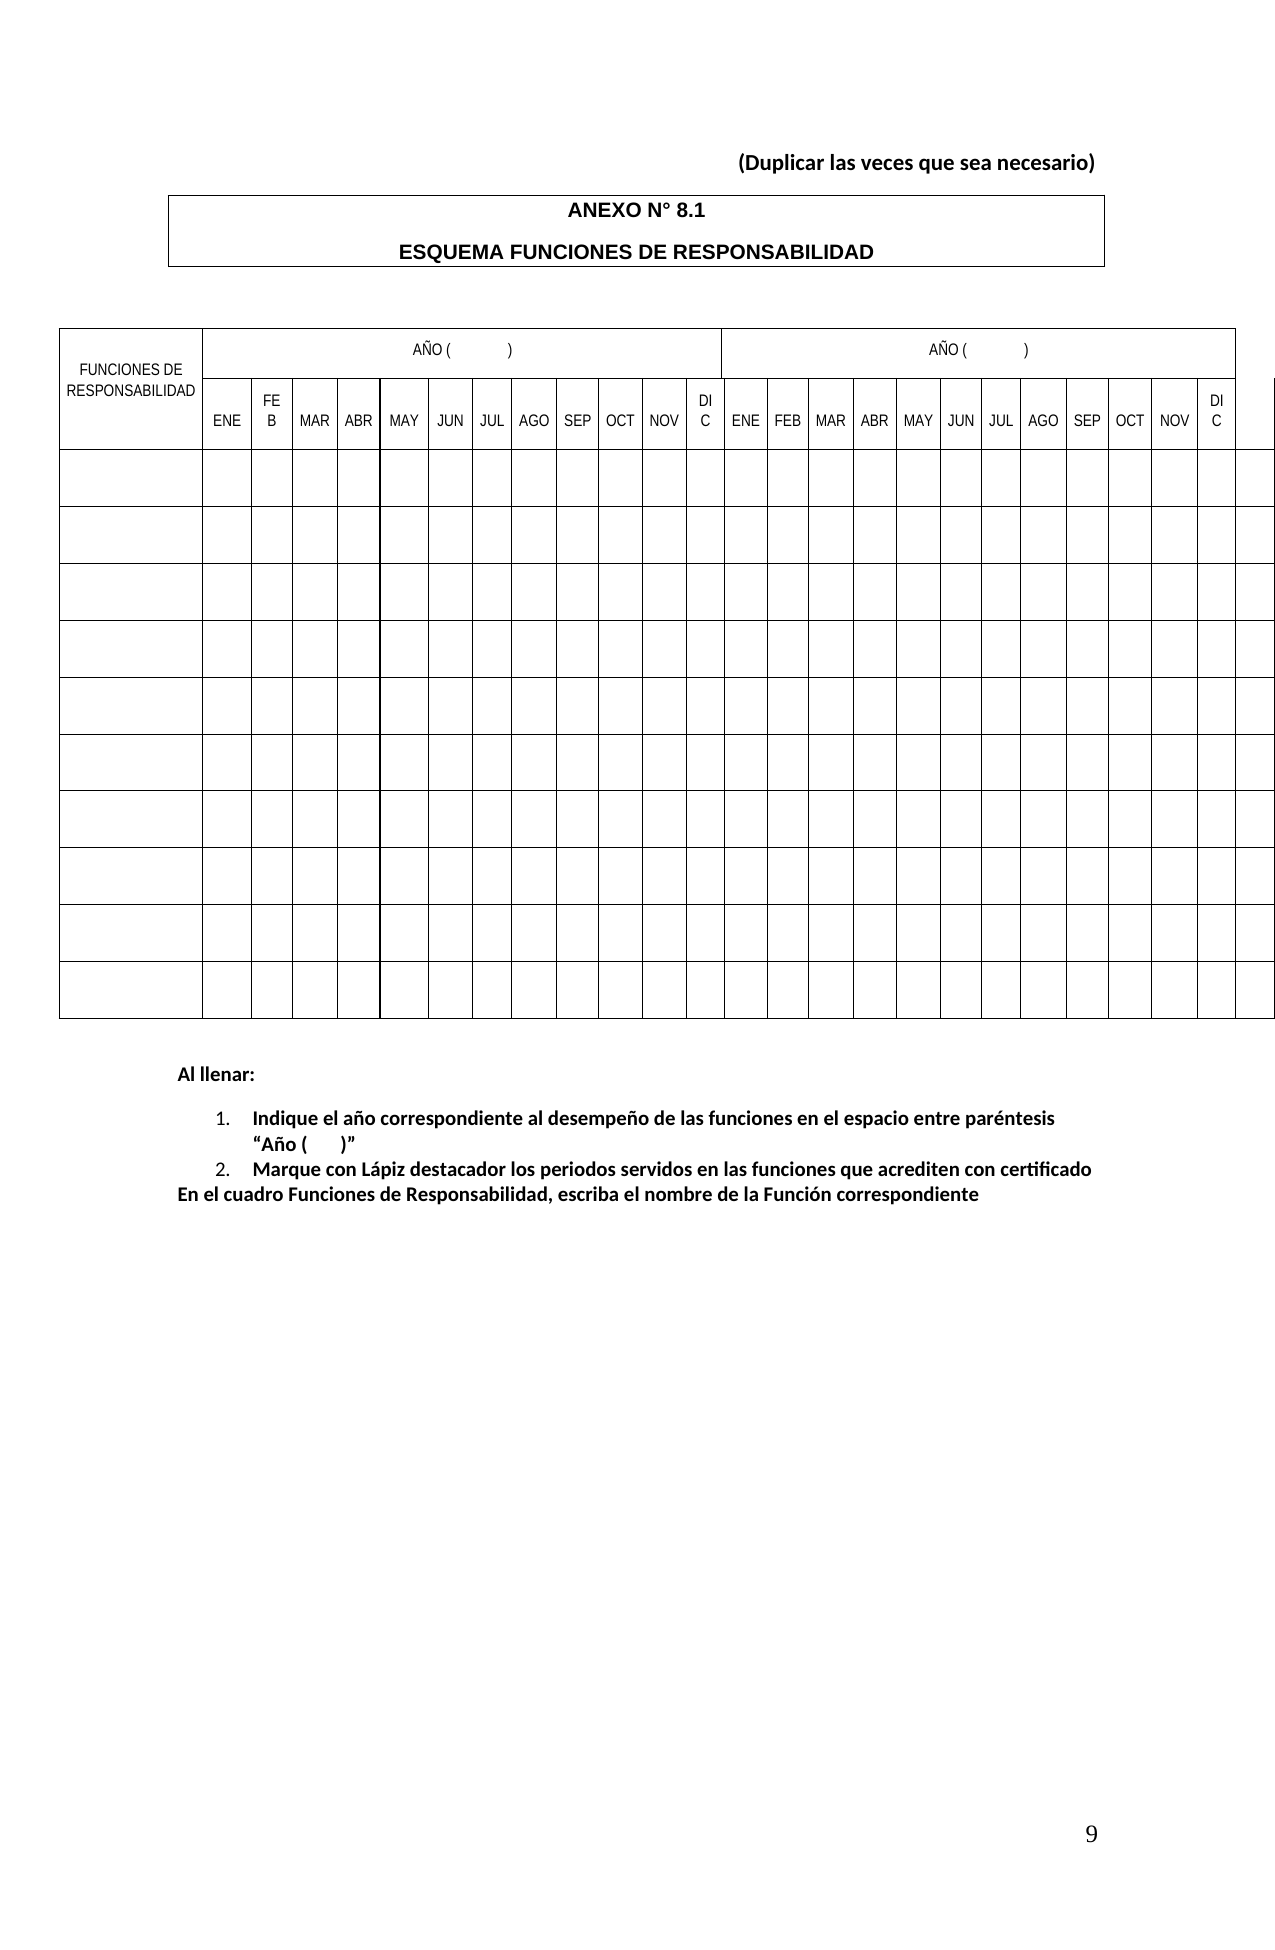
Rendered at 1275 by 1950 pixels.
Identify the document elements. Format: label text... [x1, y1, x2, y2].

table_cell [982, 507, 1020, 563]
table_cell [1109, 735, 1151, 790]
table_cell [381, 621, 428, 677]
table_cell [557, 507, 598, 563]
table_cell [429, 450, 472, 506]
table_cell [512, 848, 556, 904]
table_cell [512, 450, 556, 506]
table_cell [1021, 905, 1066, 961]
table_cell [473, 450, 511, 506]
table_cell [60, 791, 202, 847]
table_cell [473, 621, 511, 677]
text ESQUEMA FUNCIONES DE RESPONSABILIDAD [169, 237, 1104, 266]
table_cell [897, 791, 940, 847]
table_header AÑO ( ) [203, 329, 721, 378]
table_cell [429, 735, 472, 790]
table_cell [854, 735, 896, 790]
table_cell [854, 507, 896, 563]
table_cell [809, 564, 853, 620]
table_cell [599, 905, 642, 961]
table_cell [512, 962, 556, 1018]
table_cell [293, 507, 337, 563]
table_cell SEP [1067, 379, 1108, 449]
table_cell [809, 735, 853, 790]
table_cell [687, 450, 724, 506]
table_cell [982, 621, 1020, 677]
table_cell JUN [941, 379, 981, 449]
table_cell [941, 621, 981, 677]
table_cell [1109, 507, 1151, 563]
table_cell [643, 621, 686, 677]
table_cell [643, 962, 686, 1018]
table_cell [1067, 735, 1108, 790]
table_cell [897, 735, 940, 790]
table_cell [599, 791, 642, 847]
table_cell [1236, 678, 1274, 733]
table_cell [557, 905, 598, 961]
table_cell [768, 791, 808, 847]
table_cell MAY [381, 379, 428, 449]
table_cell SEP [557, 379, 598, 449]
table_cell [381, 450, 428, 506]
table_cell [338, 848, 379, 904]
table_cell [768, 848, 808, 904]
table_cell [941, 905, 981, 961]
table_cell [381, 678, 428, 733]
table_cell [381, 507, 428, 563]
list Indique el año correspondiente al desempeño de las funciones en el espacio entre paréntesis “Año ( )” [215, 1105, 1096, 1156]
table_cell [897, 905, 940, 961]
table_cell [1198, 507, 1235, 563]
table_cell [809, 621, 853, 677]
table_cell [1236, 962, 1274, 1018]
table_cell JUL [473, 379, 511, 449]
table_cell [473, 507, 511, 563]
table_cell [203, 848, 251, 904]
table_cell [1152, 791, 1197, 847]
table_cell [897, 450, 940, 506]
table_cell [557, 962, 598, 1018]
table_cell [854, 450, 896, 506]
table_cell [809, 507, 853, 563]
table_cell [809, 791, 853, 847]
table_cell [725, 678, 767, 733]
table_cell [1021, 962, 1066, 1018]
table_cell [293, 735, 337, 790]
table_cell [338, 621, 379, 677]
text ANEXO N° 8.1 [169, 196, 1104, 222]
table_cell [1021, 450, 1066, 506]
table_cell [1198, 848, 1235, 904]
table_cell MAY [897, 379, 940, 449]
table_cell [512, 621, 556, 677]
table_cell [338, 791, 379, 847]
table_cell [1021, 564, 1066, 620]
table_cell [897, 962, 940, 1018]
table_cell [338, 962, 379, 1018]
table_cell FEB [252, 379, 292, 449]
table_cell [1198, 450, 1235, 506]
table_cell [1152, 905, 1197, 961]
table_cell [473, 905, 511, 961]
table_cell [203, 507, 251, 563]
table_cell [252, 848, 292, 904]
table_cell ABR [854, 379, 896, 449]
table_cell [1109, 905, 1151, 961]
table_cell MAR [809, 379, 853, 449]
table_header FUNCIONES DE RESPONSABILIDAD [60, 329, 202, 449]
table_cell [203, 678, 251, 733]
table_cell [429, 962, 472, 1018]
table_cell [203, 450, 251, 506]
table_cell [557, 848, 598, 904]
table_cell FEB [768, 379, 808, 449]
table_cell [252, 905, 292, 961]
table_cell [599, 621, 642, 677]
table_cell [293, 962, 337, 1018]
table_cell [1236, 848, 1274, 904]
table_cell [982, 791, 1020, 847]
table_cell ENE [203, 379, 251, 449]
table_cell [1021, 848, 1066, 904]
table_cell JUN [429, 379, 472, 449]
table_cell [768, 905, 808, 961]
table_cell [338, 564, 379, 620]
table_cell [557, 450, 598, 506]
table_cell [687, 564, 724, 620]
table_cell [768, 678, 808, 733]
table_cell [687, 905, 724, 961]
table_cell [473, 678, 511, 733]
table_cell [381, 735, 428, 790]
table_cell [768, 507, 808, 563]
table_header AÑO ( ) [722, 329, 1235, 378]
table_cell [1236, 378, 1274, 449]
table_cell [1109, 962, 1151, 1018]
table_cell [473, 848, 511, 904]
table_cell [941, 791, 981, 847]
table_cell [512, 678, 556, 733]
table_cell [897, 564, 940, 620]
table_cell [252, 791, 292, 847]
table_cell [1152, 962, 1197, 1018]
table_cell [768, 564, 808, 620]
table_cell [557, 735, 598, 790]
table_cell [338, 507, 379, 563]
table_cell [1152, 564, 1197, 620]
table_cell [1109, 678, 1151, 733]
table_cell [203, 905, 251, 961]
table_cell [1152, 848, 1197, 904]
table_cell [1152, 621, 1197, 677]
table_cell [643, 848, 686, 904]
table_cell [1067, 905, 1108, 961]
table_cell [725, 905, 767, 961]
table_cell [293, 678, 337, 733]
table_cell [293, 791, 337, 847]
table_cell [252, 678, 292, 733]
table_cell [897, 621, 940, 677]
table_cell [1198, 735, 1235, 790]
table_cell [60, 621, 202, 677]
table_cell [1109, 621, 1151, 677]
table_cell [293, 621, 337, 677]
table_cell [1021, 791, 1066, 847]
table_cell [512, 564, 556, 620]
table_cell [982, 962, 1020, 1018]
list Marque con Lápiz destacador los periodos servidos en las funciones que acrediten con certificado [215, 1156, 1096, 1182]
table_cell [429, 848, 472, 904]
table_cell [252, 507, 292, 563]
table_cell [897, 507, 940, 563]
table_cell [725, 507, 767, 563]
table_cell [60, 905, 202, 961]
table_cell [1021, 735, 1066, 790]
table_cell NOV [1152, 379, 1197, 449]
table_cell [512, 791, 556, 847]
table_cell [725, 848, 767, 904]
table_cell [768, 621, 808, 677]
table_cell [473, 735, 511, 790]
table_cell [60, 735, 202, 790]
table_cell [854, 564, 896, 620]
table_cell [982, 848, 1020, 904]
table_cell [643, 450, 686, 506]
table_cell [854, 678, 896, 733]
table_cell [381, 564, 428, 620]
table_cell [809, 678, 853, 733]
table_cell [687, 621, 724, 677]
table_cell [809, 450, 853, 506]
table_cell [599, 678, 642, 733]
table_cell DIC [687, 379, 724, 449]
table_cell [643, 678, 686, 733]
table_cell [338, 905, 379, 961]
table_cell [1198, 962, 1235, 1018]
table_cell [1236, 735, 1274, 790]
table_cell [1236, 791, 1274, 847]
table_cell [1236, 507, 1274, 563]
table_cell [1152, 678, 1197, 733]
text En el cuadro Funciones de Responsabilidad, escriba el nombre de la Función correspondiente [177, 1182, 1098, 1207]
table_cell [1198, 621, 1235, 677]
table_cell [599, 450, 642, 506]
table_cell [1109, 564, 1151, 620]
table_cell [338, 450, 379, 506]
table_cell [643, 791, 686, 847]
table_cell [293, 564, 337, 620]
table_cell [293, 450, 337, 506]
table_cell [252, 621, 292, 677]
table_cell [854, 848, 896, 904]
table_cell [60, 450, 202, 506]
table_cell [941, 450, 981, 506]
table_cell [338, 735, 379, 790]
table_cell [557, 621, 598, 677]
table_cell [725, 450, 767, 506]
table_cell [982, 564, 1020, 620]
table_cell [512, 735, 556, 790]
table_cell [1067, 848, 1108, 904]
table_cell [687, 791, 724, 847]
table_cell [1236, 621, 1274, 677]
table_cell [1021, 678, 1066, 733]
table_cell [1152, 450, 1197, 506]
table_cell [381, 962, 428, 1018]
table_cell [1236, 905, 1274, 961]
table_cell AGO [512, 379, 556, 449]
table_cell [941, 507, 981, 563]
table_cell [473, 791, 511, 847]
table_cell [60, 848, 202, 904]
table_cell [687, 507, 724, 563]
table_cell [1067, 507, 1108, 563]
table_cell [599, 564, 642, 620]
table_cell [203, 791, 251, 847]
table_cell [1236, 450, 1274, 506]
table_cell [599, 735, 642, 790]
table_cell [599, 962, 642, 1018]
table_cell [203, 621, 251, 677]
table_cell [599, 848, 642, 904]
table_cell [1236, 564, 1274, 620]
table_cell [203, 735, 251, 790]
table_cell [429, 905, 472, 961]
table_cell [293, 905, 337, 961]
table_cell [512, 905, 556, 961]
table_cell [1067, 564, 1108, 620]
table_cell [60, 564, 202, 620]
table_cell [203, 962, 251, 1018]
table_cell [557, 564, 598, 620]
table_cell OCT [599, 379, 642, 449]
table_cell [252, 564, 292, 620]
table_cell [643, 735, 686, 790]
table_cell [643, 507, 686, 563]
table_cell [982, 450, 1020, 506]
table_cell [1198, 564, 1235, 620]
table_cell [429, 507, 472, 563]
table_cell [429, 564, 472, 620]
table_cell [725, 621, 767, 677]
table_cell [1198, 678, 1235, 733]
table_cell [60, 962, 202, 1018]
table_cell [381, 791, 428, 847]
table_cell [854, 962, 896, 1018]
table_cell [687, 962, 724, 1018]
table_cell [982, 735, 1020, 790]
table_cell [643, 905, 686, 961]
table_cell [1198, 905, 1235, 961]
table_cell [557, 791, 598, 847]
table_cell OCT [1109, 379, 1151, 449]
table_cell [203, 564, 251, 620]
table_cell [252, 962, 292, 1018]
table_cell [941, 962, 981, 1018]
table_cell [1067, 962, 1108, 1018]
table_cell [60, 507, 202, 563]
table_cell [252, 450, 292, 506]
table_cell [429, 678, 472, 733]
table_cell [854, 905, 896, 961]
table_cell [687, 735, 724, 790]
table_cell [1152, 507, 1197, 563]
table_cell [941, 678, 981, 733]
table_cell [338, 678, 379, 733]
table_cell [1067, 678, 1108, 733]
table_cell [60, 678, 202, 733]
table_cell [429, 791, 472, 847]
table_cell [725, 791, 767, 847]
table_cell [809, 962, 853, 1018]
table_cell [473, 564, 511, 620]
table_cell [1109, 791, 1151, 847]
table_cell [725, 962, 767, 1018]
table_cell [1067, 791, 1108, 847]
table_cell [1067, 621, 1108, 677]
table_cell [557, 678, 598, 733]
table_cell [512, 507, 556, 563]
text (Duplicar las veces que sea necesario) [177, 148, 1096, 176]
table_cell ENE [725, 379, 767, 449]
table_cell [809, 905, 853, 961]
table_cell [687, 848, 724, 904]
table_cell [941, 735, 981, 790]
table_cell [1198, 791, 1235, 847]
table_cell [854, 621, 896, 677]
table_cell [725, 735, 767, 790]
table_cell DIC [1198, 379, 1235, 449]
table_cell [381, 848, 428, 904]
table_cell [1109, 450, 1151, 506]
table_cell MAR [293, 379, 337, 449]
table_cell [725, 564, 767, 620]
table_cell [599, 507, 642, 563]
table_cell [252, 735, 292, 790]
table_cell [897, 678, 940, 733]
table_cell NOV [643, 379, 686, 449]
table_cell [473, 962, 511, 1018]
table_cell [1109, 848, 1151, 904]
table_cell [982, 905, 1020, 961]
table_cell [897, 848, 940, 904]
text Al llenar: [177, 1061, 1096, 1087]
table_cell [429, 621, 472, 677]
table_cell [941, 848, 981, 904]
table_cell AGO [1021, 379, 1066, 449]
table_cell [1067, 450, 1108, 506]
table_cell [809, 848, 853, 904]
table_cell [381, 905, 428, 961]
table_cell [643, 564, 686, 620]
table_cell [687, 678, 724, 733]
table_cell [941, 564, 981, 620]
table_cell [1152, 735, 1197, 790]
table_cell [854, 791, 896, 847]
table_cell ABR [338, 379, 379, 449]
table_cell [1021, 621, 1066, 677]
table_cell [982, 678, 1020, 733]
table_cell [293, 848, 337, 904]
table_cell JUL [982, 379, 1020, 449]
table_cell [768, 962, 808, 1018]
table_cell [768, 735, 808, 790]
table_cell [768, 450, 808, 506]
table_cell [1021, 507, 1066, 563]
